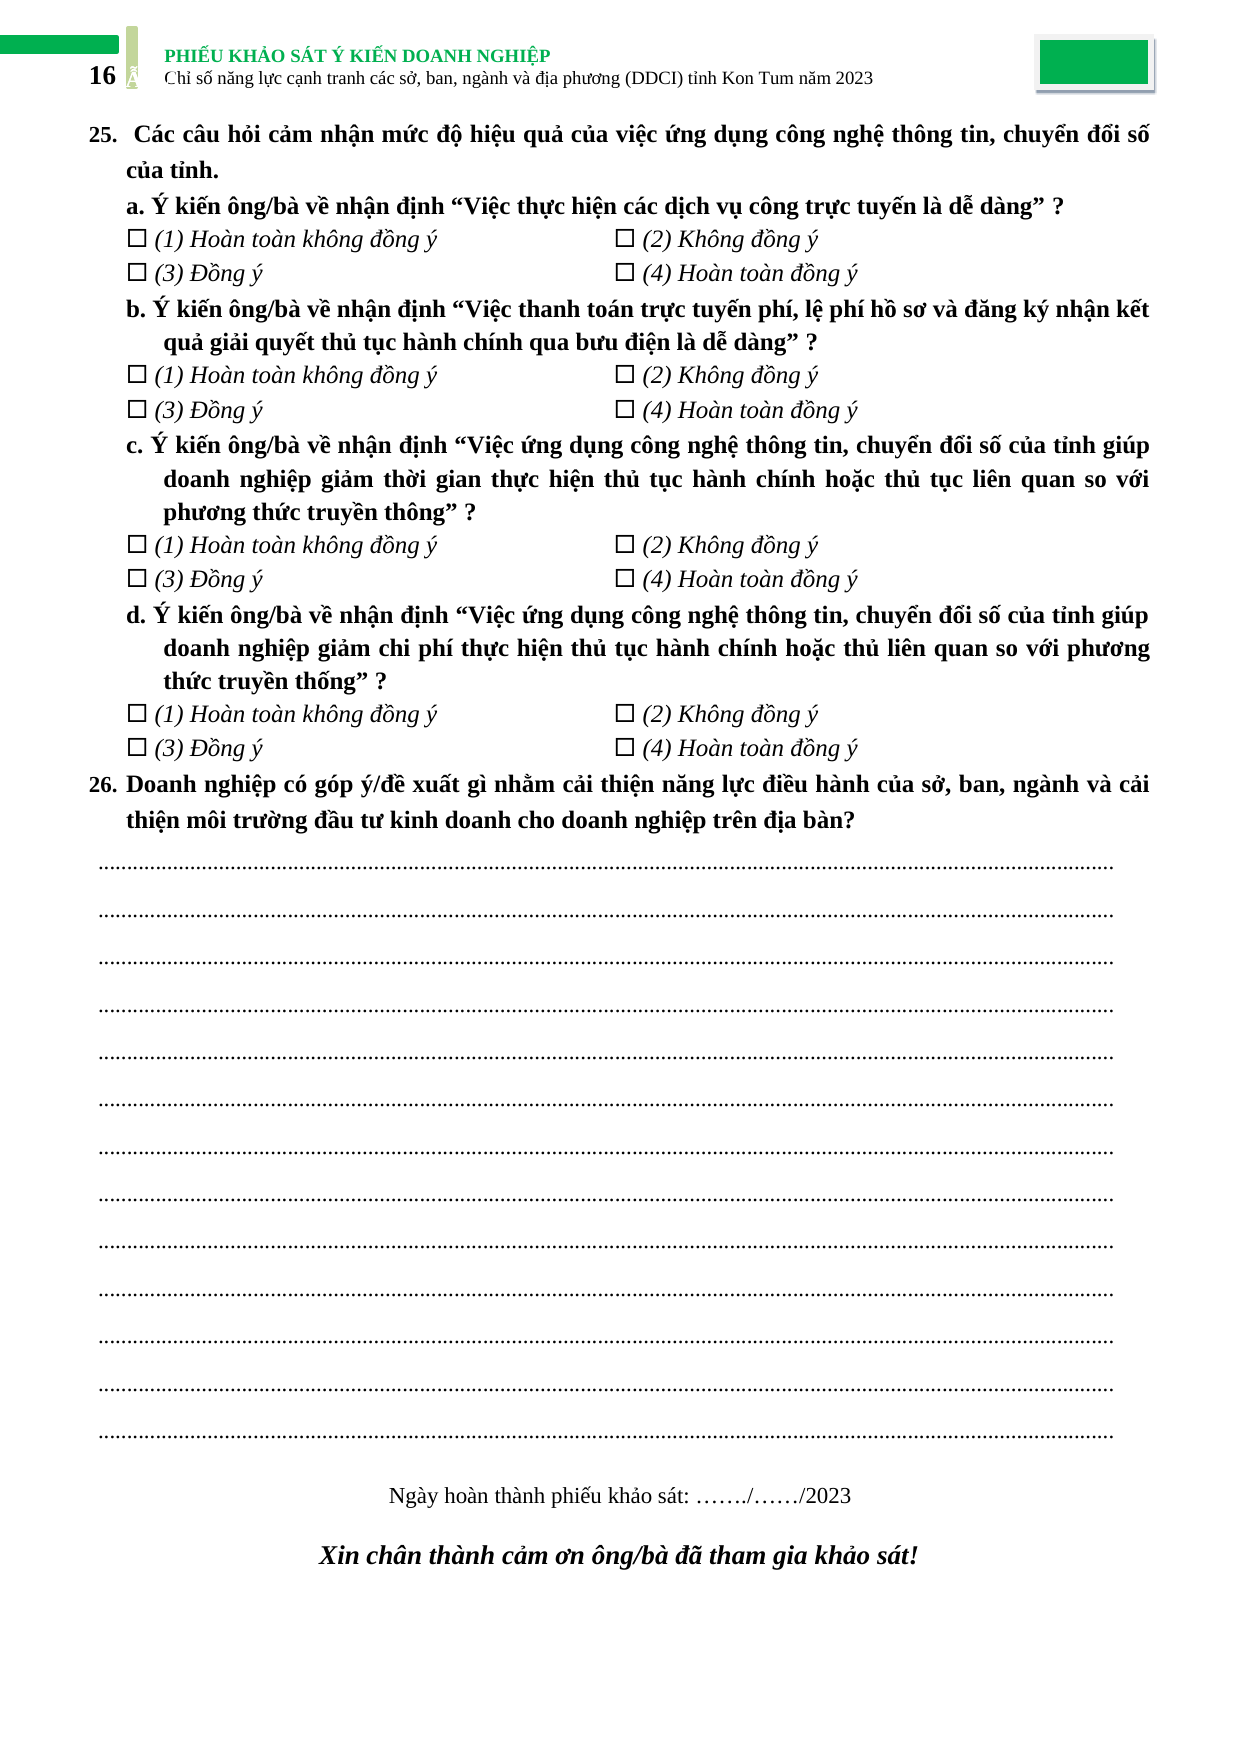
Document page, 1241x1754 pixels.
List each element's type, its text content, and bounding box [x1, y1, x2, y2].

text (1) Hoàn toàn không đồng ý (2) Không đồng ý [126, 530, 1152, 558]
list d. Ý kiến ông/bà về nhận định “Việc ứng dụng công nghệ thông tin, chuyển đổi số của tỉnh giúp doanh nghiệp giảm chi phí thực hiện thủ tục hành chính hoặc thủ liên quan so với phương thức truyền thống” ? [126, 600, 1152, 695]
text Xin chân thành cảm ơn ông/bà đã tham gia khảo sát! [89, 1539, 1152, 1571]
list (3) Đồng ý (4) Hoàn toàn đồng ý [126, 258, 1152, 287]
text (1) Hoàn toàn không đồng ý (2) Không đồng ý [126, 360, 1152, 389]
text (3) Đồng ý (4) Hoàn toàn đồng ý [126, 733, 1152, 762]
text Ngày hoàn thành phiếu khảo sát: ……./……/2023 [89, 1482, 1152, 1509]
list (3) Đồng ý (4) Hoàn toàn đồng ý [126, 395, 1152, 423]
text (1) Hoàn toàn không đồng ý (2) Không đồng ý [126, 224, 1152, 253]
list Doanh nghiệp có góp ý/đề xuất gì nhằm cải thiện năng lực điều hành của sở, ban, ngành và cải thiện môi trường đầu tư kinh doanh cho doanh nghiệp trên địa bàn? [89, 769, 1152, 834]
text (1) Hoàn toàn không đồng ý (2) Không đồng ý [126, 699, 1152, 728]
list (3) Đồng ý (4) Hoàn toàn đồng ý [126, 564, 1152, 593]
list b. Ý kiến ông/bà về nhận định “Việc thanh toán trực tuyến phí, lệ phí hồ sơ và đăng ký nhận kết quả giải quyết thủ tục hành chính qua bưu điện là dễ dàng” ? [126, 294, 1152, 356]
list a. Ý kiến ông/bà về nhận định “Việc thực hiện các dịch vụ công trực tuyến là dễ dàng” ? [126, 191, 1152, 220]
list c. Ý kiến ông/bà về nhận định “Việc ứng dụng công nghệ thông tin, chuyển đổi số của tỉnh giúp doanh nghiệp giảm thời gian thực hiện thủ tục hành chính hoặc thủ tục liên quan so với phương thức truyền thông” ? [126, 431, 1152, 525]
list Các câu hỏi cảm nhận mức độ hiệu quả của việc ứng dụng công nghệ thông tin, chuyển đổi số của tỉnh. [89, 119, 1152, 184]
